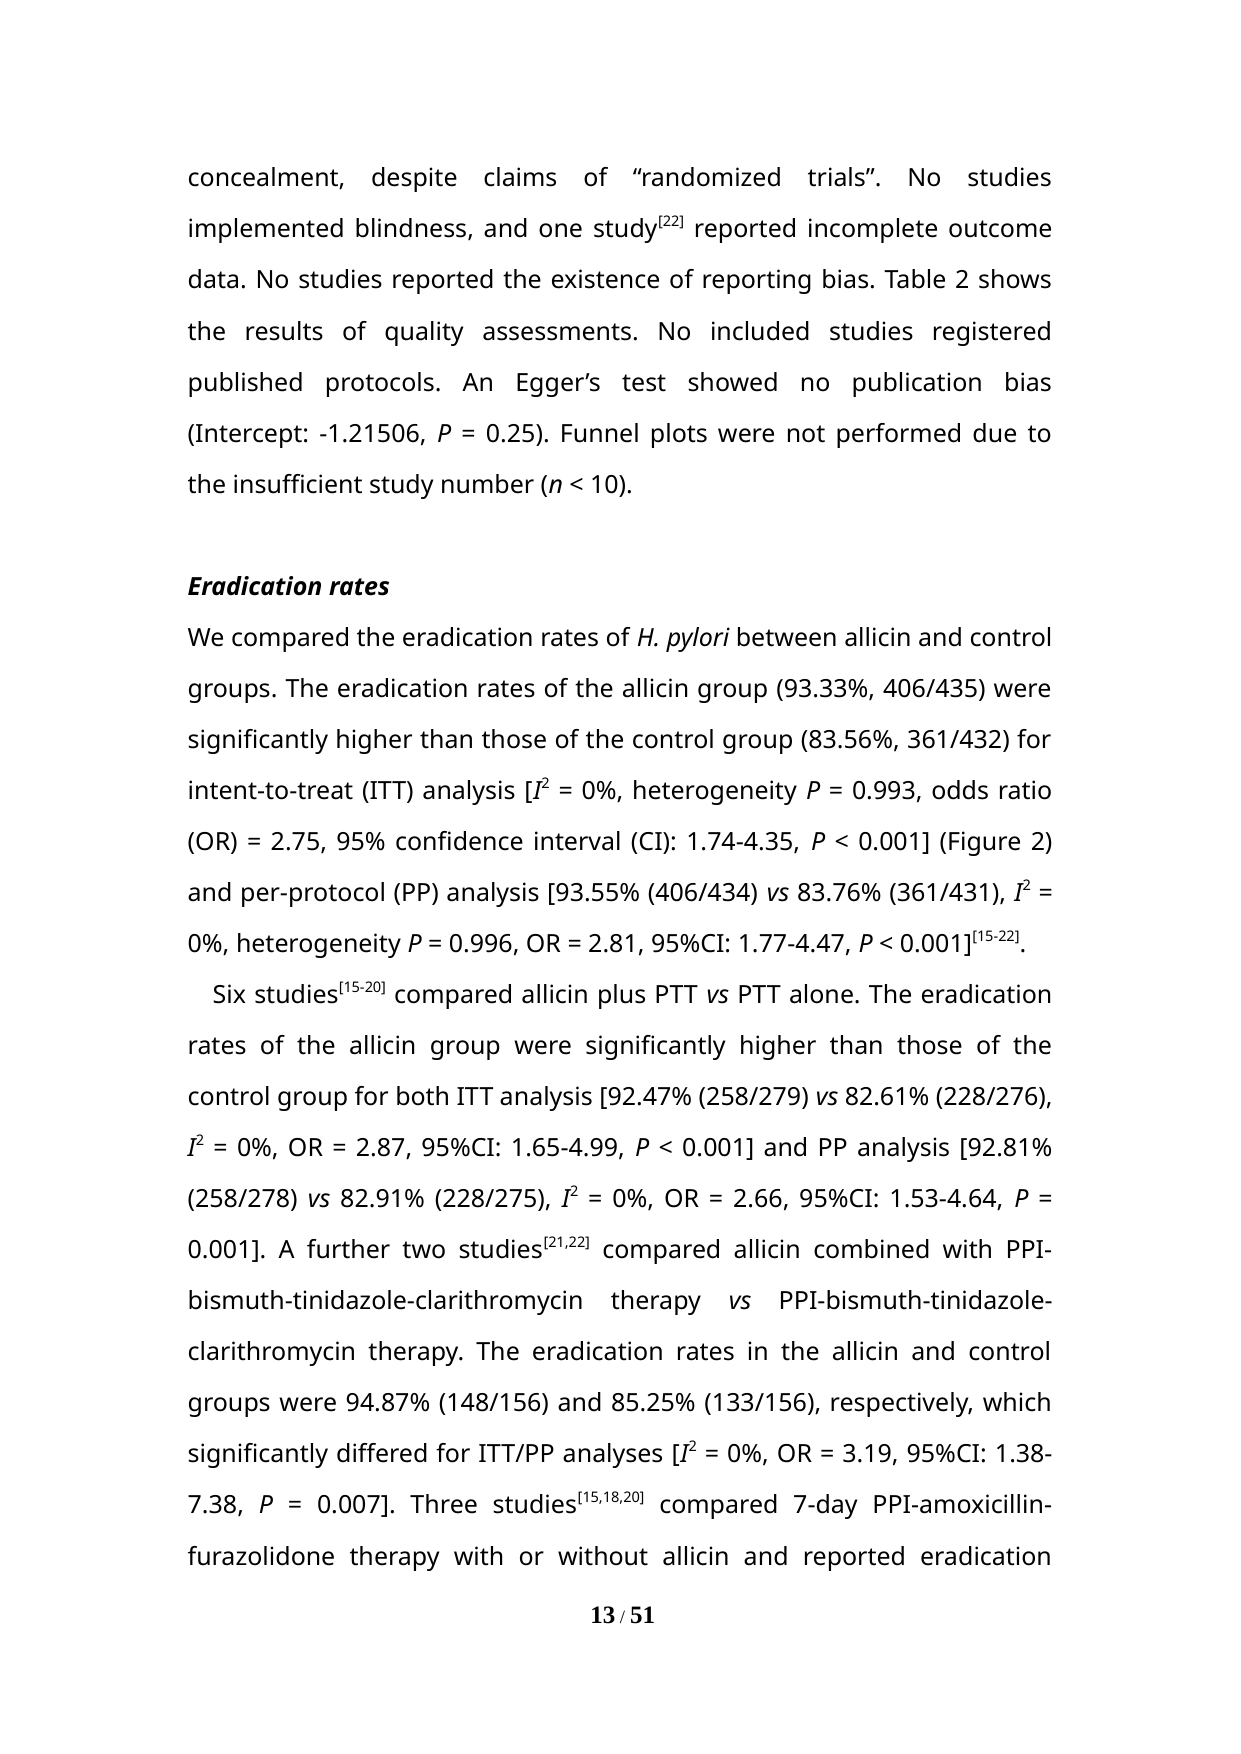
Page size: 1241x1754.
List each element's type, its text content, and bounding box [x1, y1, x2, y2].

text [187, 160, 1053, 500]
text We compared the eradication rates of H. pylori between allicin and control groups. The eradication rates of the allicin group (93.33%, 406/435) were significantly higher than those of the control group (83.56%, 361/432) for intent-to-treat (ITT) analysis [I2 = 0%, heterogeneity P = 0.993, odds ratio (OR) = 2.75, 95% confidence interval (CI): 1.74-4.35, P < 0.001] (Figure 2) and per-protocol (PP) analysis [93.55% (406/434) vs 83.76% (361/431), I2 = 0%, heterogeneity P = 0.996, OR = 2.81, 95%CI: 1.77-4.47, P < 0.001][15-22]. [187, 619, 1053, 960]
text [187, 977, 1053, 1572]
text Eradication rates [187, 568, 1053, 602]
